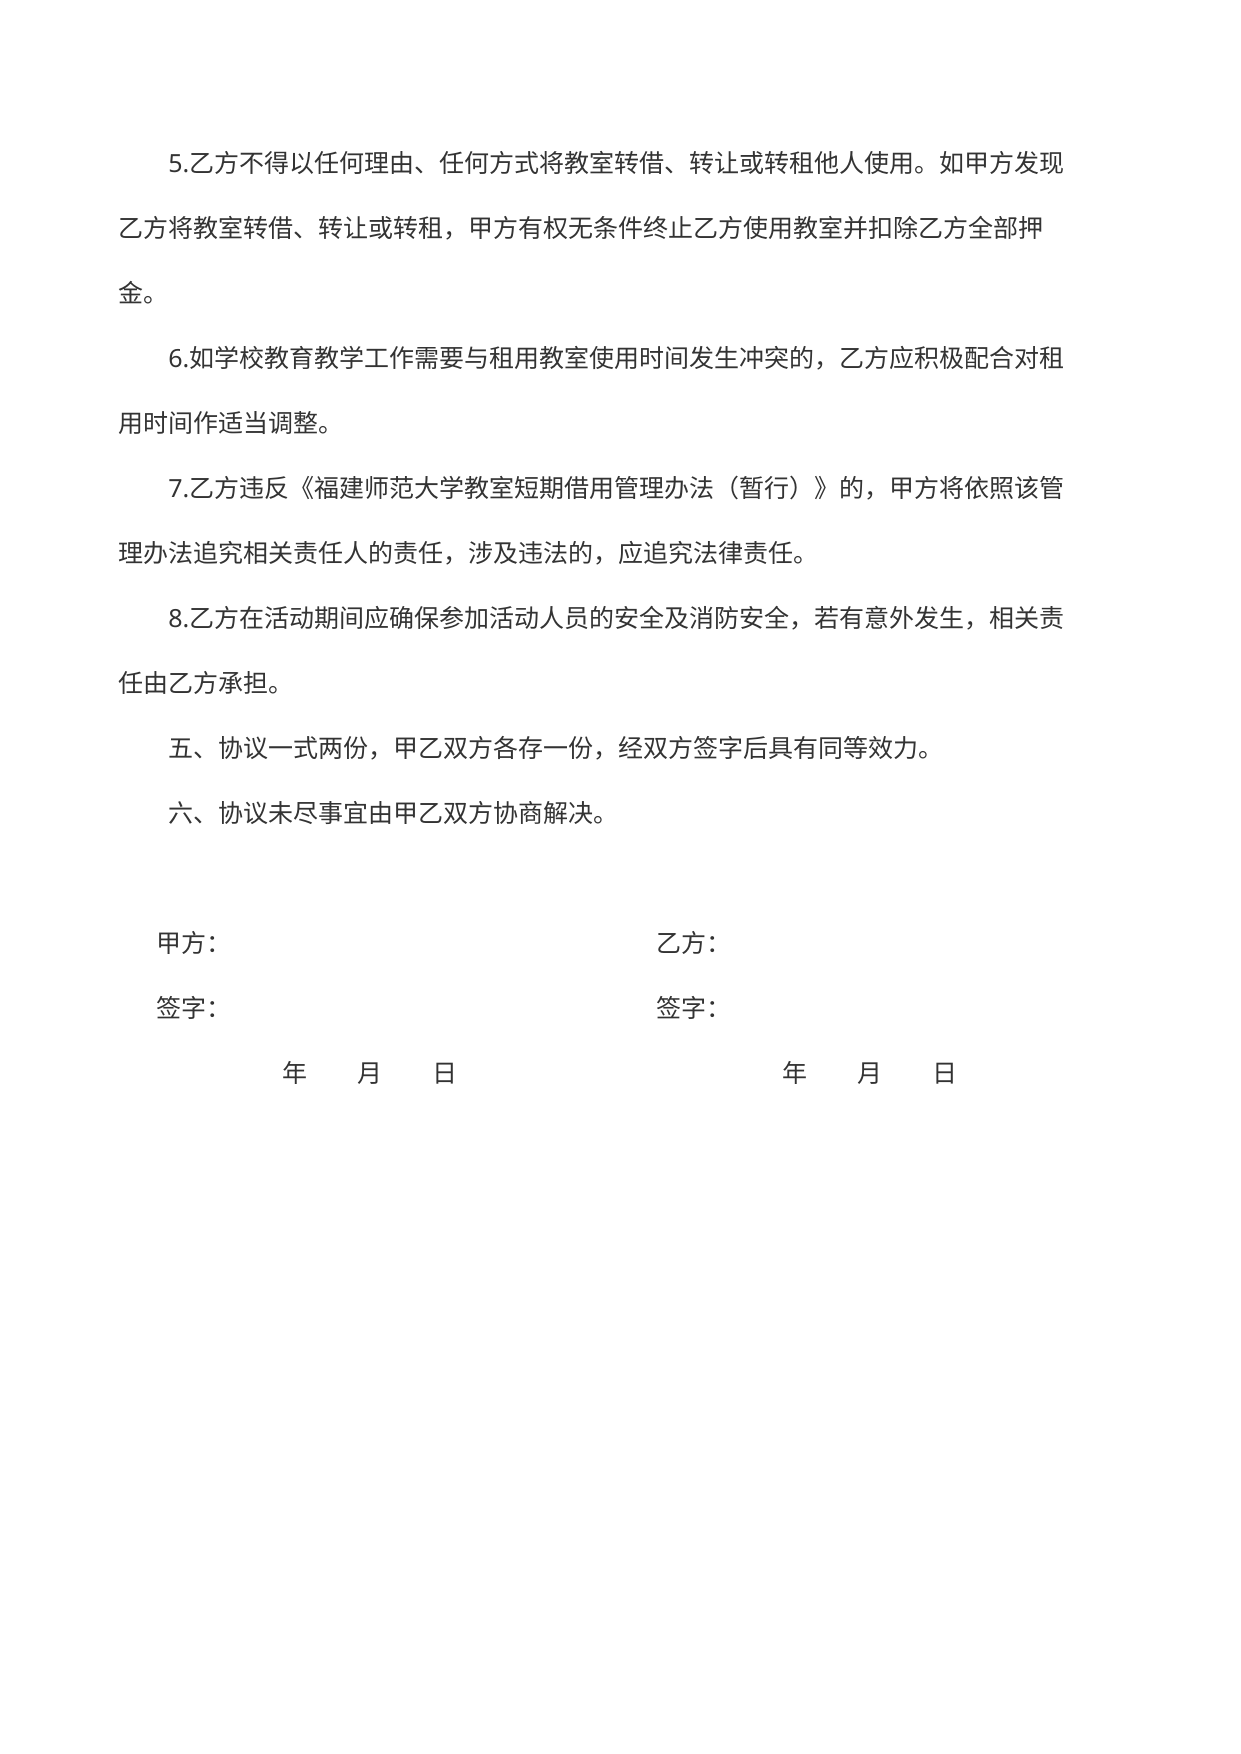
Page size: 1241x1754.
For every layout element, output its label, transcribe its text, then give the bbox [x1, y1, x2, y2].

text 五、协议一式两份，甲乙双方各存一份，经双方签字后具有同等效力。 [118, 714, 1084, 779]
text 甲方： 乙方： [156, 909, 1084, 974]
text 7.乙方违反《福建师范大学教室短期借用管理办法（暂行）》的，甲方将依照该管理办法追究相关责任人的责任，涉及违法的，应追究法律责任。 [118, 454, 1084, 584]
text 年 月 日 年 月 日 [156, 1039, 1084, 1104]
text 签字： 签字： [156, 974, 1084, 1039]
text 8.乙方在活动期间应确保参加活动人员的安全及消防安全，若有意外发生，相关责任由乙方承担。 [118, 584, 1084, 714]
text 6.如学校教育教学工作需要与租用教室使用时间发生冲突的，乙方应积极配合对租用时间作适当调整。 [118, 324, 1084, 454]
text 六、协议未尽事宜由甲乙双方协商解决。 [118, 779, 1084, 844]
text 5.乙方不得以任何理由、任何方式将教室转借、转让或转租他人使用。如甲方发现乙方将教室转借、转让或转租，甲方有权无条件终止乙方使用教室并扣除乙方全部押金。 [118, 129, 1084, 324]
